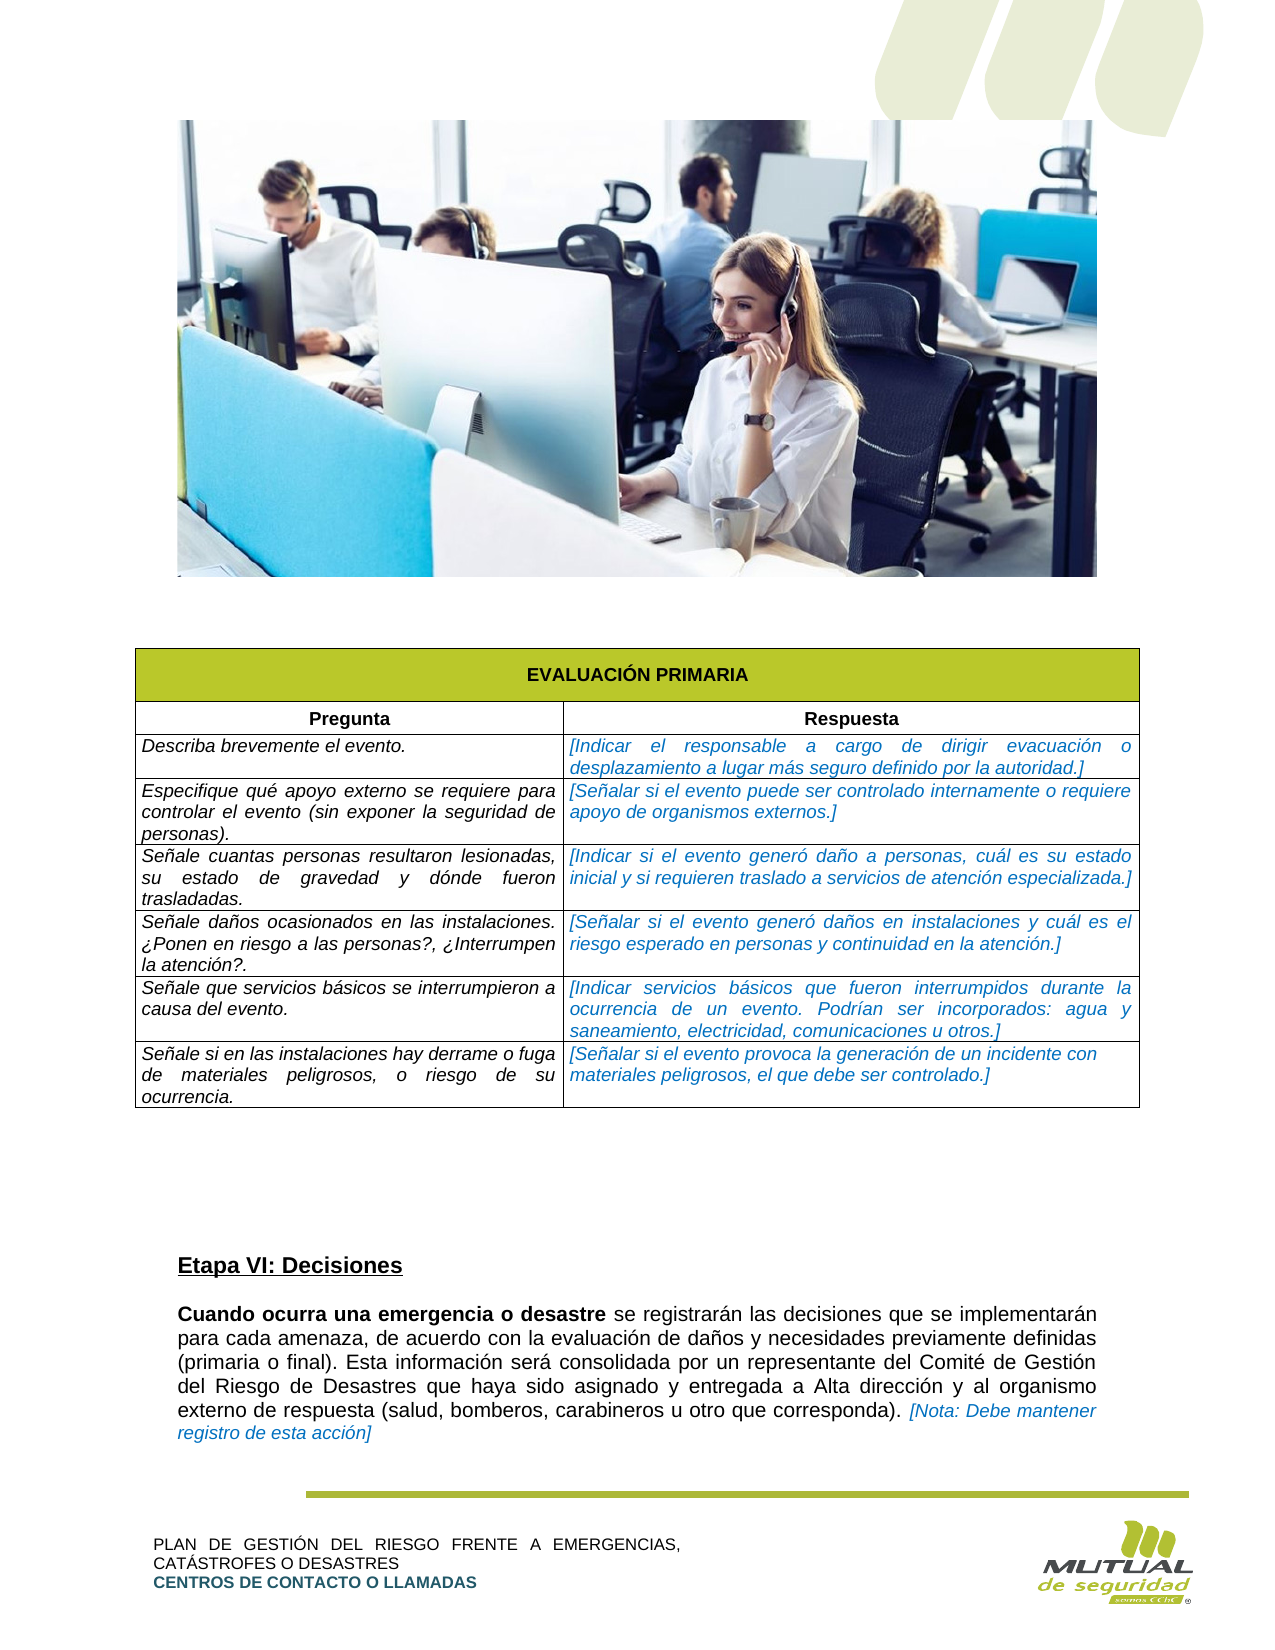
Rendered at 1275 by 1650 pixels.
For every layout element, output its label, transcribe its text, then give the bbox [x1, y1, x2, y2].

table_cell Señale que servicios básicos se interrumpieron a causa del evento. [136, 977, 563, 1041]
table_cell [Señalar si el evento puede ser controlado internamente o requiere apoyo de organismos externos.] [564, 779, 1139, 844]
table_cell [Indicar el responsable a cargo de dirigir evacuación o desplazamiento a lugar más seguro definido por la autoridad.] [564, 735, 1139, 778]
table_cell Pregunta [136, 702, 563, 734]
table_cell Respuesta [564, 702, 1139, 734]
table_header EVALUACIÓN PRIMARIA [136, 649, 1139, 701]
table_cell Señale daños ocasionados en las instalaciones. ¿Ponen en riesgo a las personas?, ¿Interrumpen la atención?. [136, 911, 563, 976]
table_cell [Indicar si el evento generó daño a personas, cuál es su estado inicial y si requieren traslado a servicios de atención especializada.] [564, 845, 1139, 910]
table_cell Señale cuantas personas resultaron lesionadas, su estado de gravedad y dónde fueron trasladadas. [136, 845, 563, 910]
table_cell [Señalar si el evento generó daños en instalaciones y cuál es el riesgo esperado en personas y continuidad en la atención.] [564, 911, 1139, 976]
table_cell Especifique qué apoyo externo se requiere para controlar el evento (sin exponer la seguridad de personas). [136, 779, 563, 844]
text Etapa VI: Decisiones [177, 1252, 1098, 1278]
table_cell Señale si en las instalaciones hay derrame o fuga de materiales peligrosos, o riesgo de su ocurrencia. [136, 1042, 563, 1107]
picture [177, 120, 1097, 577]
text Cuando ocurra una emergencia o desastre se registrarán las decisiones que se implementarán para cada amenaza, de acuerdo con la evaluación de daños y necesidades previamente definidas (primaria o final). Esta información será consolidada por un representante del Comité de Gestión del Riesgo de Desastres que haya sido asignado y entregada a Alta dirección y al organismo externo de respuesta (salud, bomberos, carabineros u otro que corresponda). [Nota: Debe mantener registro de esta acción] [177, 1302, 1098, 1443]
table_cell [Indicar servicios básicos que fueron interrumpidos durante la ocurrencia de un evento. Podrían ser incorporados: agua y saneamiento, electricidad, comunicaciones u otros.] [564, 977, 1139, 1041]
table_cell Describa brevemente el evento. [136, 735, 563, 778]
table_cell [Señalar si el evento provoca la generación de un incidente con materiales peligrosos, el que debe ser controlado.] [564, 1042, 1139, 1107]
